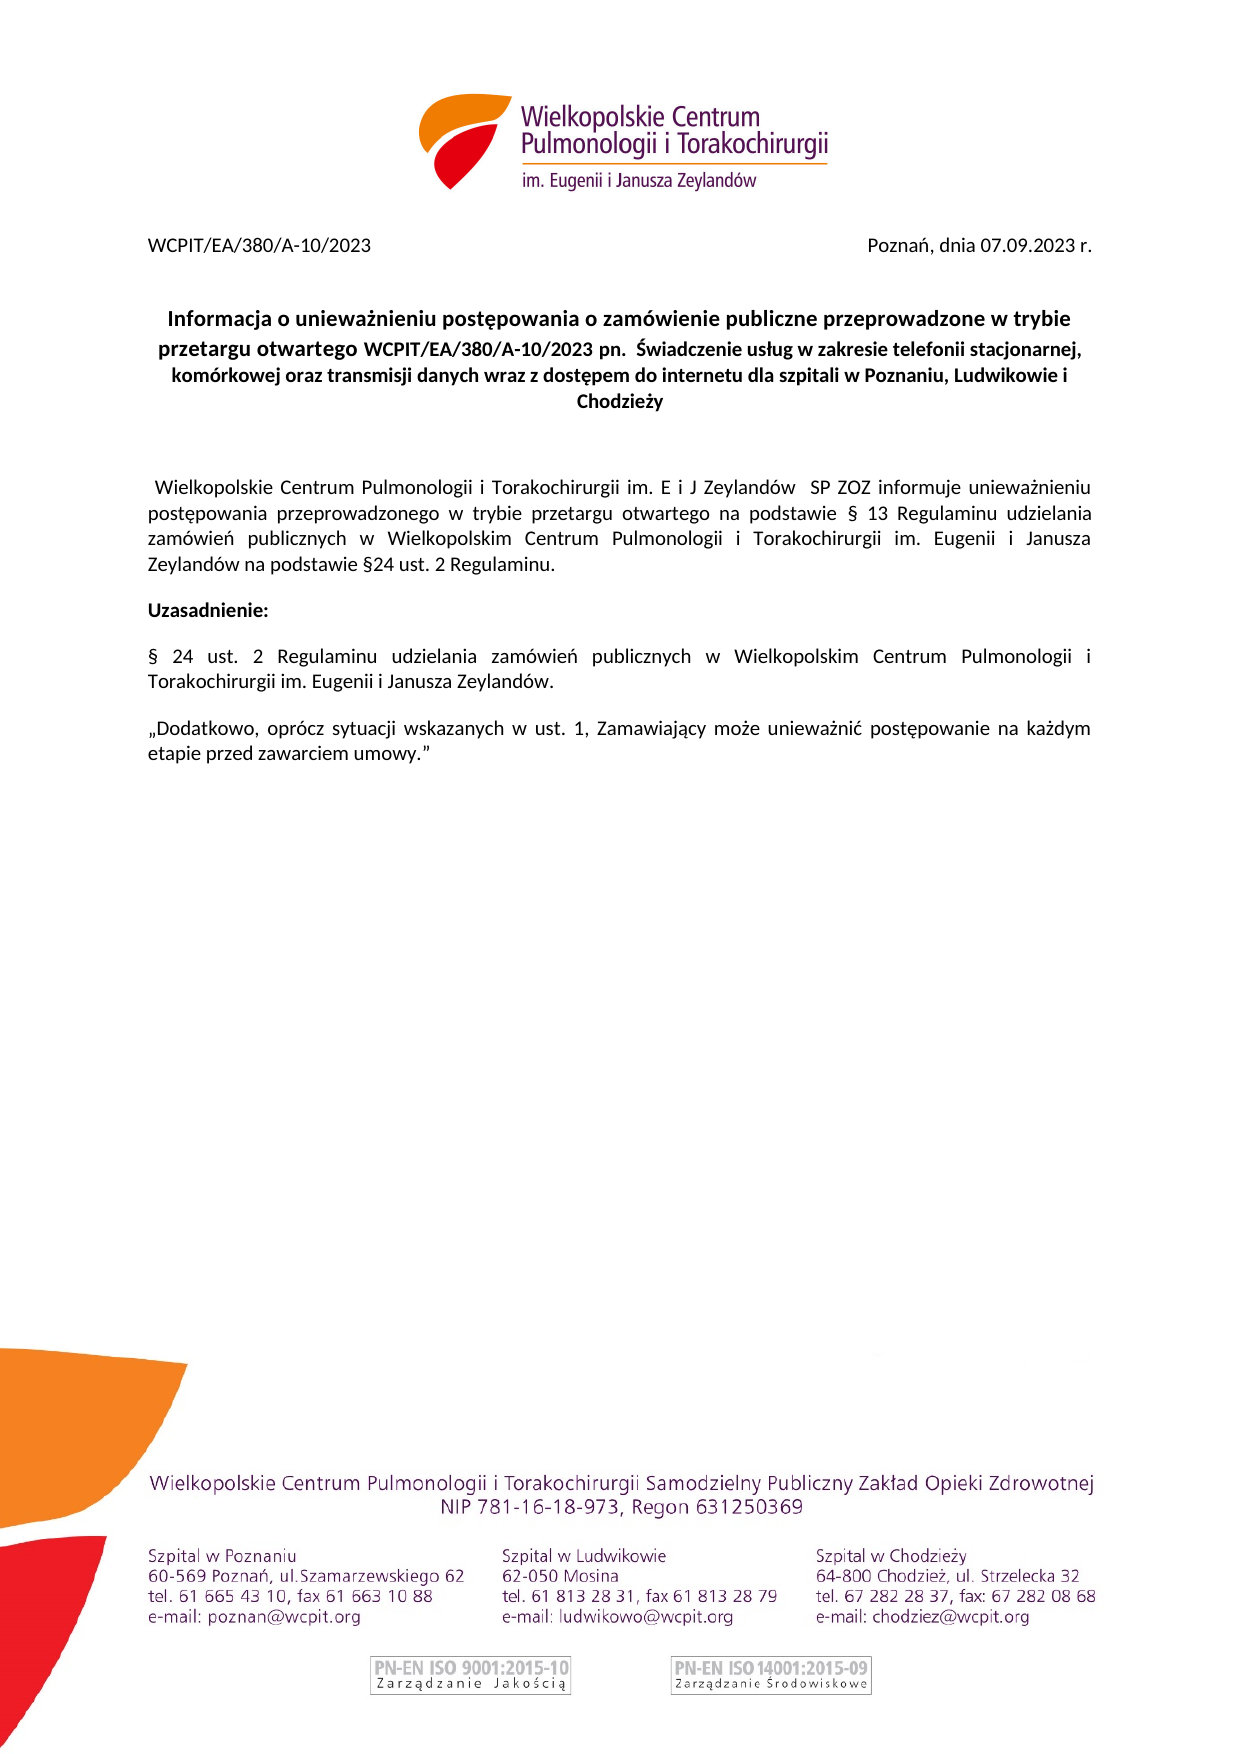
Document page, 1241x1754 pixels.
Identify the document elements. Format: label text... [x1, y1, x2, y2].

text Informacja o unieważnieniu postępowania o zamówienie publiczne przeprowadzone w trybie przetargu otwartego WCPIT/EA/380/A-10/2023 pn. Świadczenie usług w zakresie telefonii stacjonarnej, komórkowej oraz transmisji danych wraz z dostępem do internetu dla szpitali w Poznaniu, Ludwikowie i Chodzieży [148, 304, 1092, 413]
text § 24 ust. 2 Regulaminu udzielania zamówień publicznych w Wielkopolskim Centrum Pulmonologii i Torakochirurgii im. Eugenii i Janusza Zeylandów. [148, 643, 1092, 694]
picture [398, 0, 842, 207]
text „Dodatkowo, oprócz sytuacji wskazanych w ust. 1, Zamawiający może unieważnić postępowanie na każdym etapie przed zawarciem umowy.” [148, 715, 1092, 766]
text WCPIT/EA/380/A-10/2023 Poznań, dnia 07.09.2023 r. [148, 232, 1092, 258]
text Uzasadnienie: [148, 597, 1092, 622]
text Wielkopolskie Centrum Pulmonologii i Torakochirurgii im. E i J Zeylandów SP ZOZ informuje unieważnieniu postępowania przeprowadzonego w trybie przetargu otwartego na podstawie § 13 Regulaminu udzielania zamówień publicznych w Wielkopolskim Centrum Pulmonologii i Torakochirurgii im. Eugenii i Janusza Zeylandów na podstawie §24 ust. 2 Regulaminu. [148, 474, 1092, 576]
picture [0, 1340, 1241, 1754]
